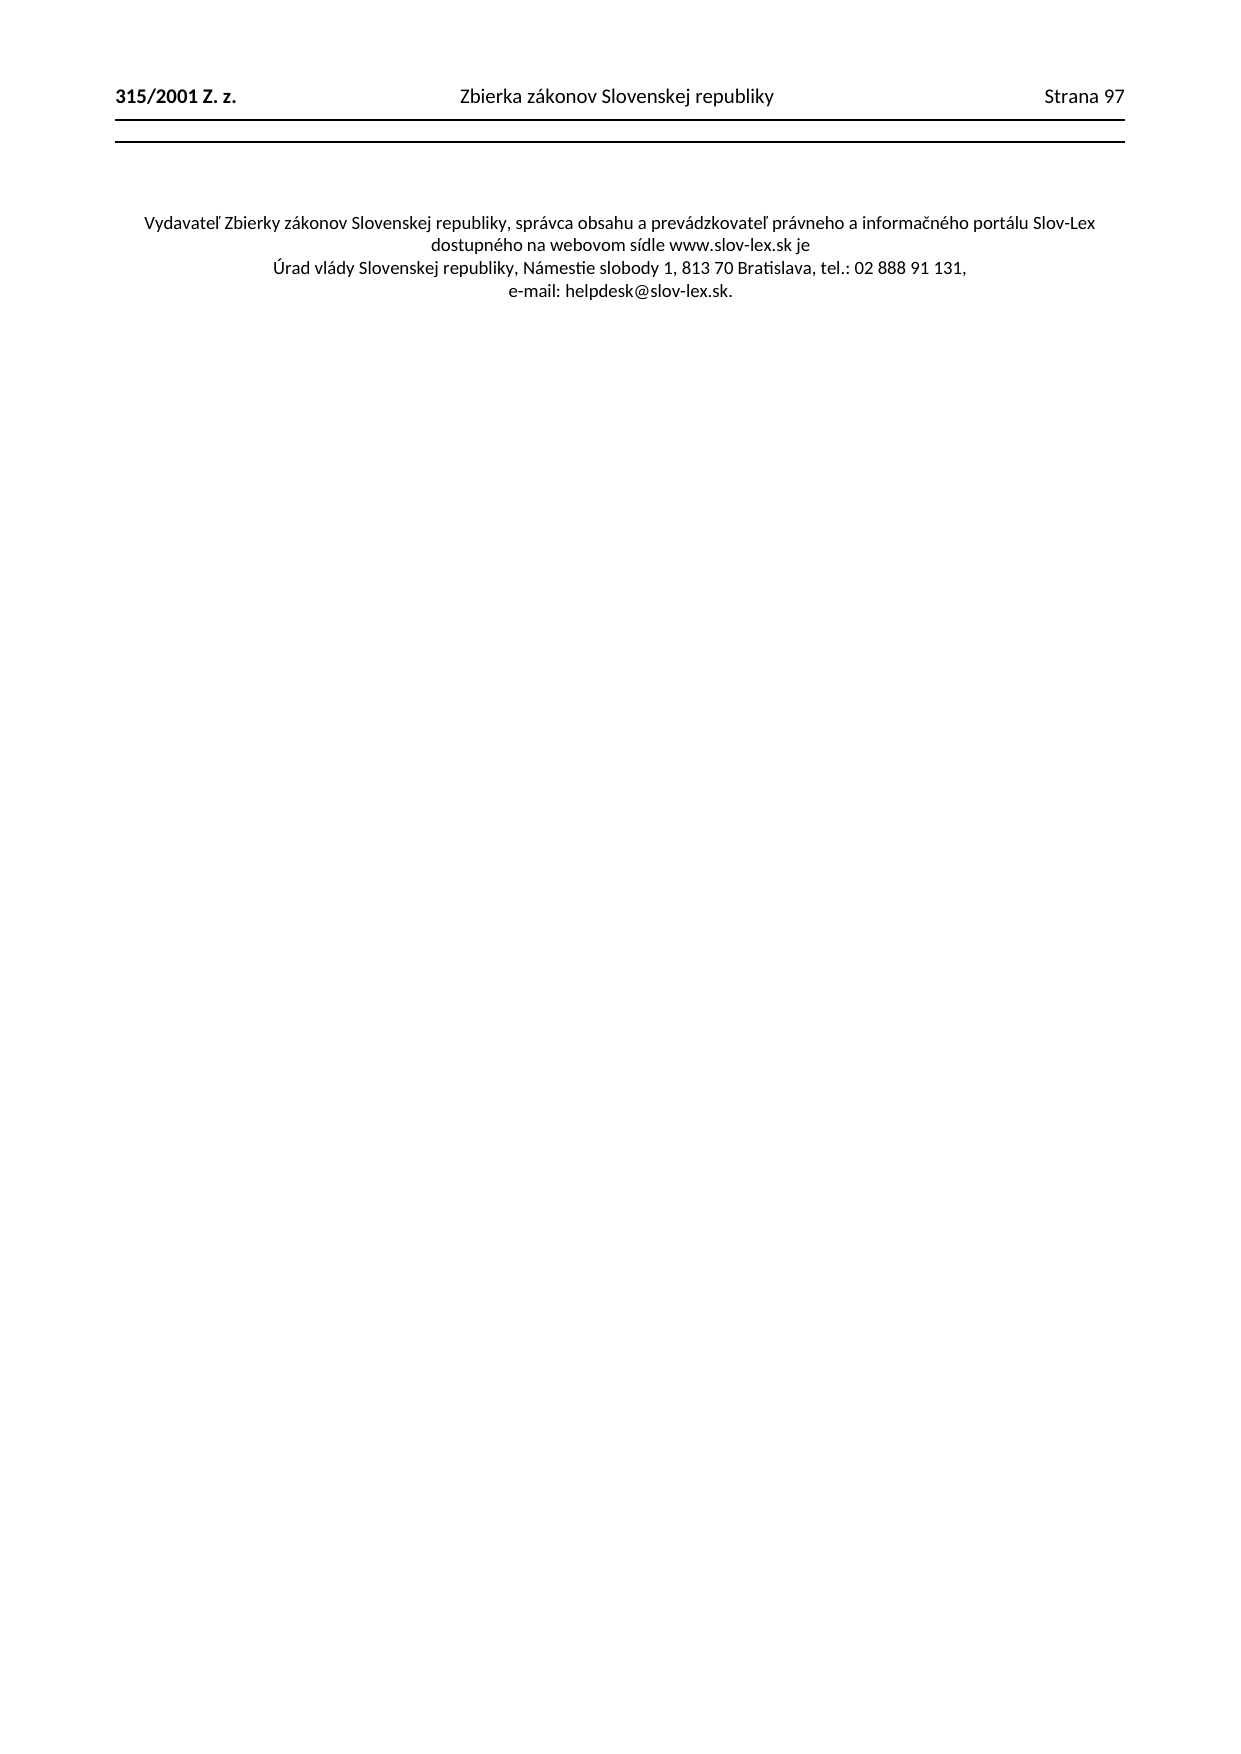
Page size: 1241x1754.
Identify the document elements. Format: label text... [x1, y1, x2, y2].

text Úrad vlády Slovenskej republiky, Námestie slobody 1, 813 70 Bratislava, tel.: 02 888 91 131, e-mail: helpdesk@slov-lex.sk. [269, 257, 971, 302]
text Vydavateľ Zbierky zákonov Slovenskej republiky, správca obsahu a prevádzkovateľ právneho a informačného portálu Slov-Lex dostupného na webovom sídle www.slov-lex.sk je [115, 212, 1125, 256]
